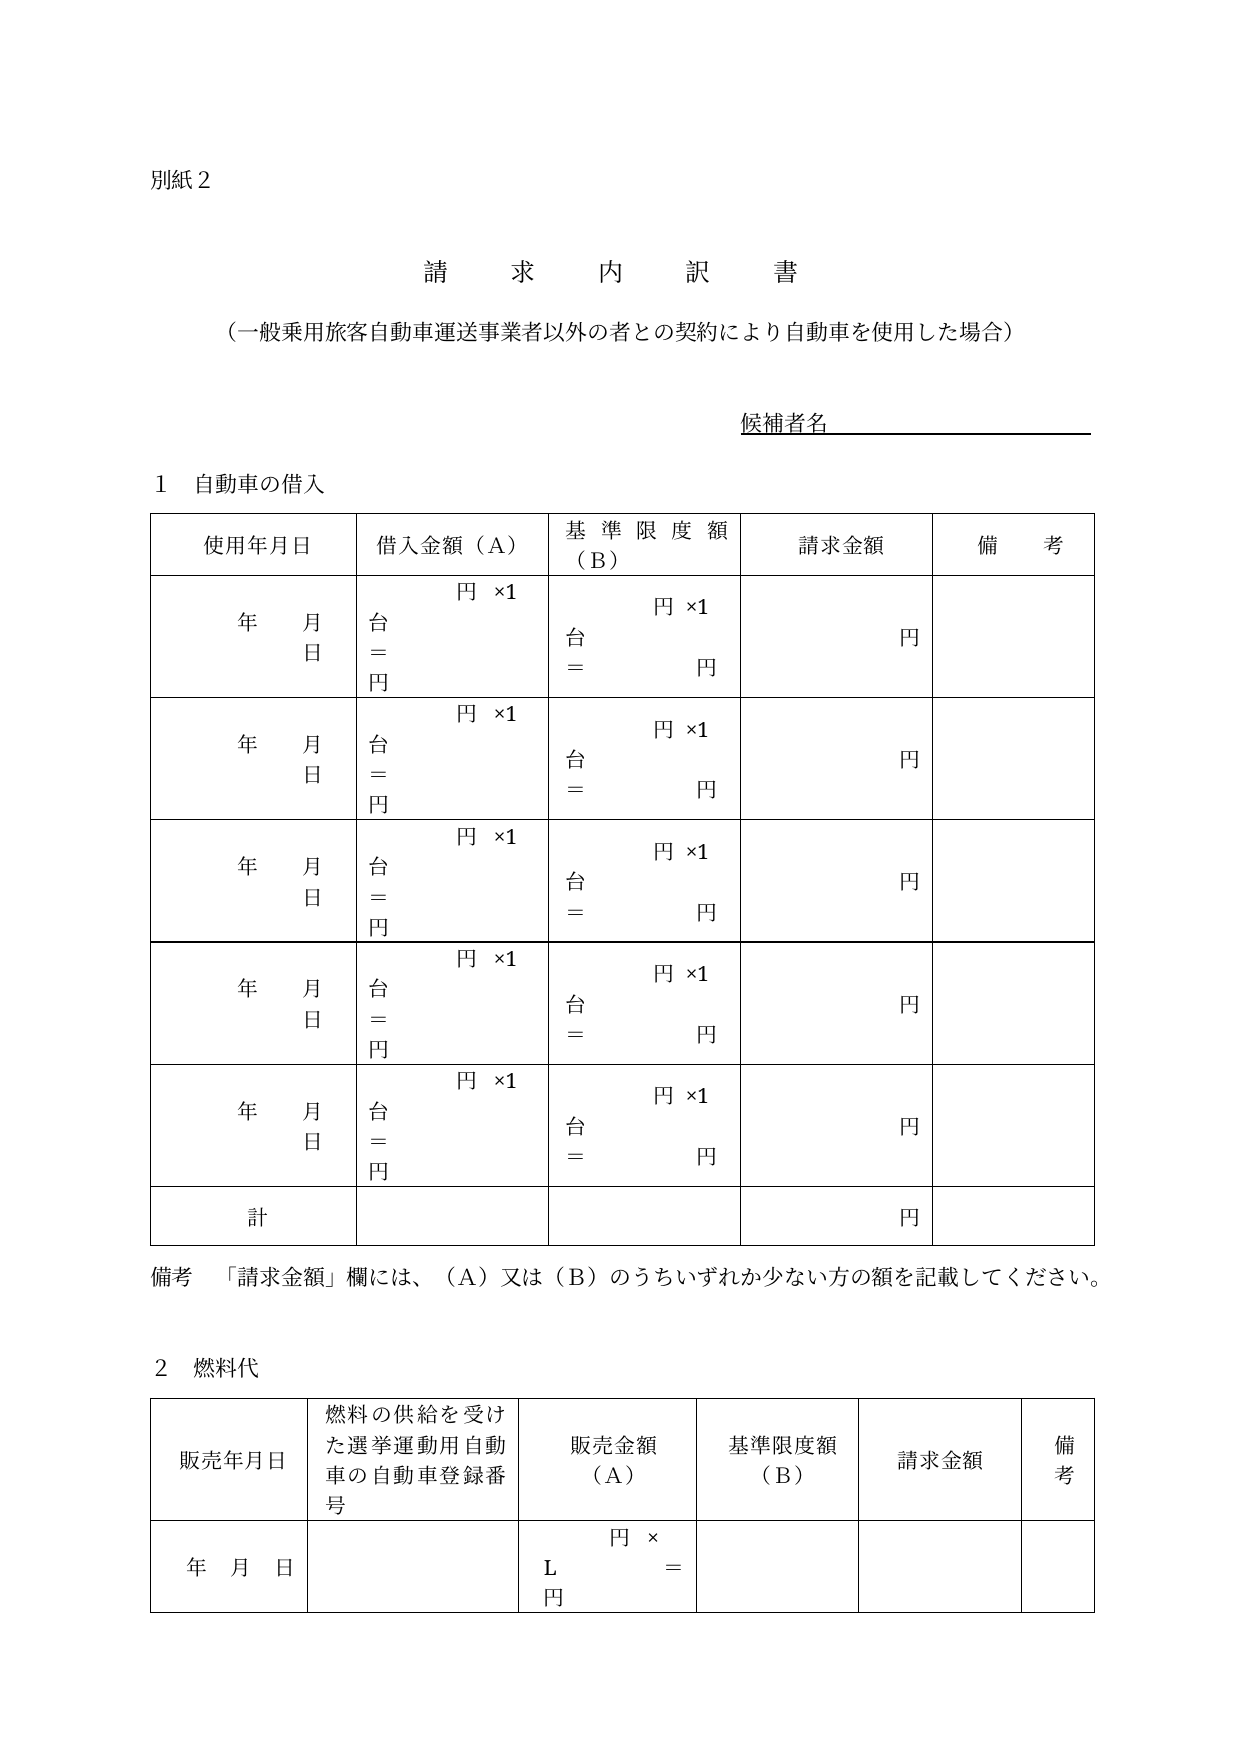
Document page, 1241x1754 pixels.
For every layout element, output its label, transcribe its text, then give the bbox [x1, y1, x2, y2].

table_cell 円 [741, 820, 932, 941]
text （一般乗用旅客自動車運送事業者以外の者との契約により自動車を使用した場合） [150, 301, 1090, 361]
table_cell 円 [741, 1187, 932, 1245]
table_cell 円×1台 ＝ 円 [549, 698, 740, 819]
table_header 備考 [1022, 1399, 1094, 1520]
table_cell 円×1台 ＝ 円 [549, 1065, 740, 1186]
text 備考 「請求金額」欄には、（Ａ）又は（Ｂ）のうちいずれか少ない方の額を記載してください。 [150, 1246, 1090, 1307]
table_cell 円 [741, 576, 932, 697]
table_cell 円× L＝ 円 [519, 1521, 696, 1612]
table_cell [933, 1187, 1094, 1245]
table_header 販売金額（Ａ） [519, 1399, 696, 1520]
text 候補者名 [194, 392, 1090, 452]
table_cell [697, 1521, 858, 1612]
table_cell [1022, 1521, 1094, 1612]
table_header 販売年月日 [151, 1399, 307, 1520]
text 請 求 内 訳 書 [150, 240, 1090, 301]
table_cell 円×1台 ＝ 円 [549, 943, 740, 1064]
table_cell 年 月 日 [151, 943, 356, 1064]
table_cell 円×1台 ＝ 円 [549, 576, 740, 697]
table_cell [357, 1187, 548, 1245]
table_cell 年 月 日 [151, 1065, 356, 1186]
table_cell 年 月 日 [151, 820, 356, 941]
table_cell 円×1台 ＝ 円 [357, 1065, 548, 1186]
table_cell 計 [151, 1187, 356, 1245]
table_cell 年 月 日 [151, 576, 356, 697]
table_cell 円×1台 ＝ 円 [549, 820, 740, 941]
text ２ 燃料代 [150, 1337, 1090, 1398]
text 別紙２ [150, 149, 1090, 210]
text １ 自動車の借入 [150, 452, 1090, 513]
table_cell [933, 943, 1094, 1064]
table_cell [933, 576, 1094, 697]
table_header 基準限度額（Ｂ） [697, 1399, 858, 1520]
table_cell 円 [741, 943, 932, 1064]
table_cell [933, 1065, 1094, 1186]
table_cell [933, 820, 1094, 941]
table_cell [308, 1521, 518, 1612]
table_cell 円×1台 ＝ 円 [357, 943, 548, 1064]
table_cell [549, 1187, 740, 1245]
table_cell 円×1台 ＝ 円 [357, 698, 548, 819]
table_cell 円 [741, 1065, 932, 1186]
table_header 使用年月日 [151, 514, 356, 574]
table_header 借入金額（Ａ） [357, 514, 548, 574]
table_header 基準限度額（Ｂ） [549, 514, 740, 574]
table_header 備 考 [933, 514, 1094, 574]
table_cell [933, 698, 1094, 819]
table_cell 円×1台 ＝ 円 [357, 576, 548, 697]
table_cell 年 月 日 [151, 698, 356, 819]
table_cell 年 月 日 [151, 1521, 307, 1612]
table_cell 円 [741, 698, 932, 819]
table_cell [859, 1521, 1021, 1612]
table_cell 円×1台 ＝ 円 [357, 820, 548, 941]
table_header 請求金額 [741, 514, 932, 574]
table_header 請求金額 [859, 1399, 1021, 1520]
table_header 燃料の供給を受けた選挙運動用自動車の自動車登録番号 [308, 1399, 518, 1520]
